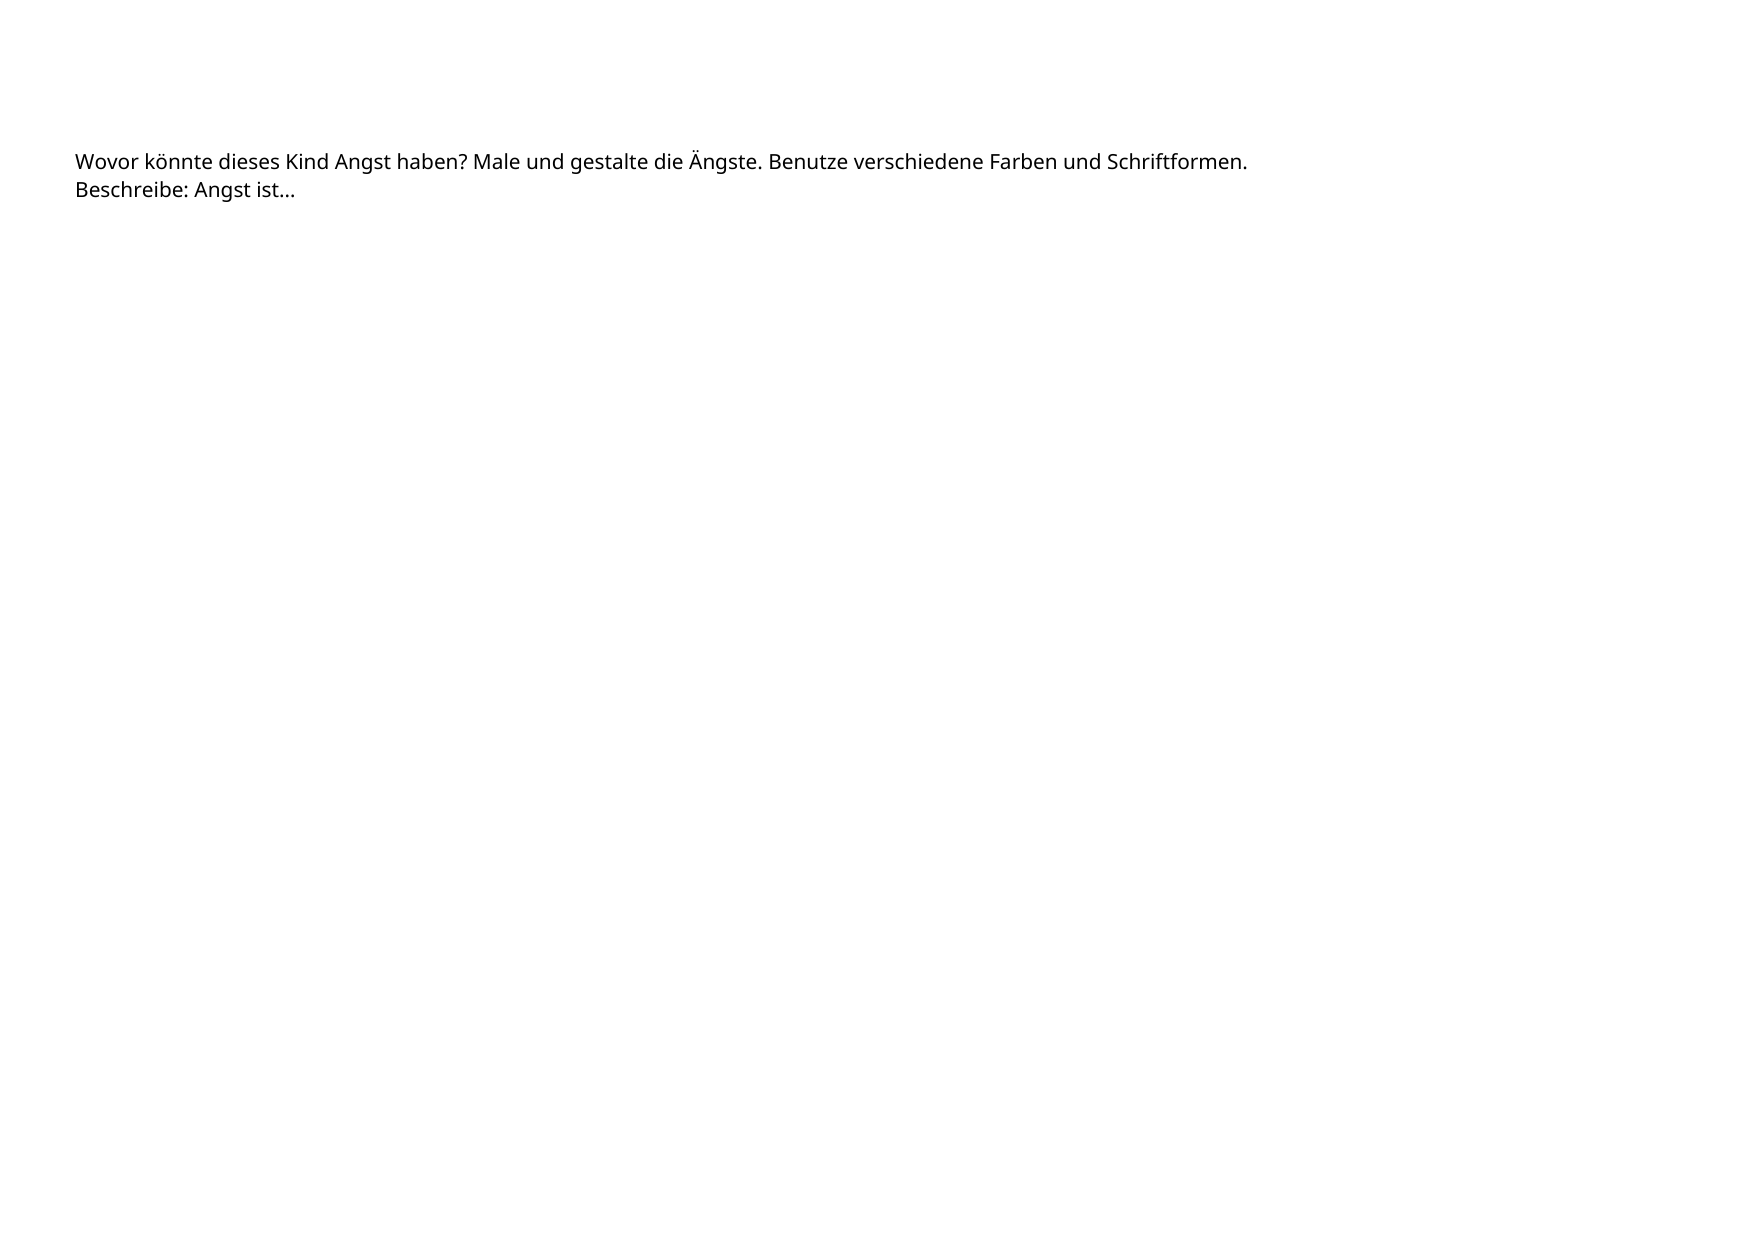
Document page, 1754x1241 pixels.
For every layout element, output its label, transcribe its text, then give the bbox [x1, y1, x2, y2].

text Beschreibe: Angst ist… [75, 175, 1679, 204]
text Wovor könnte dieses Kind Angst haben? Male und gestalte die Ängste. Benutze verschiedene Farben und Schriftformen. [75, 147, 1679, 175]
